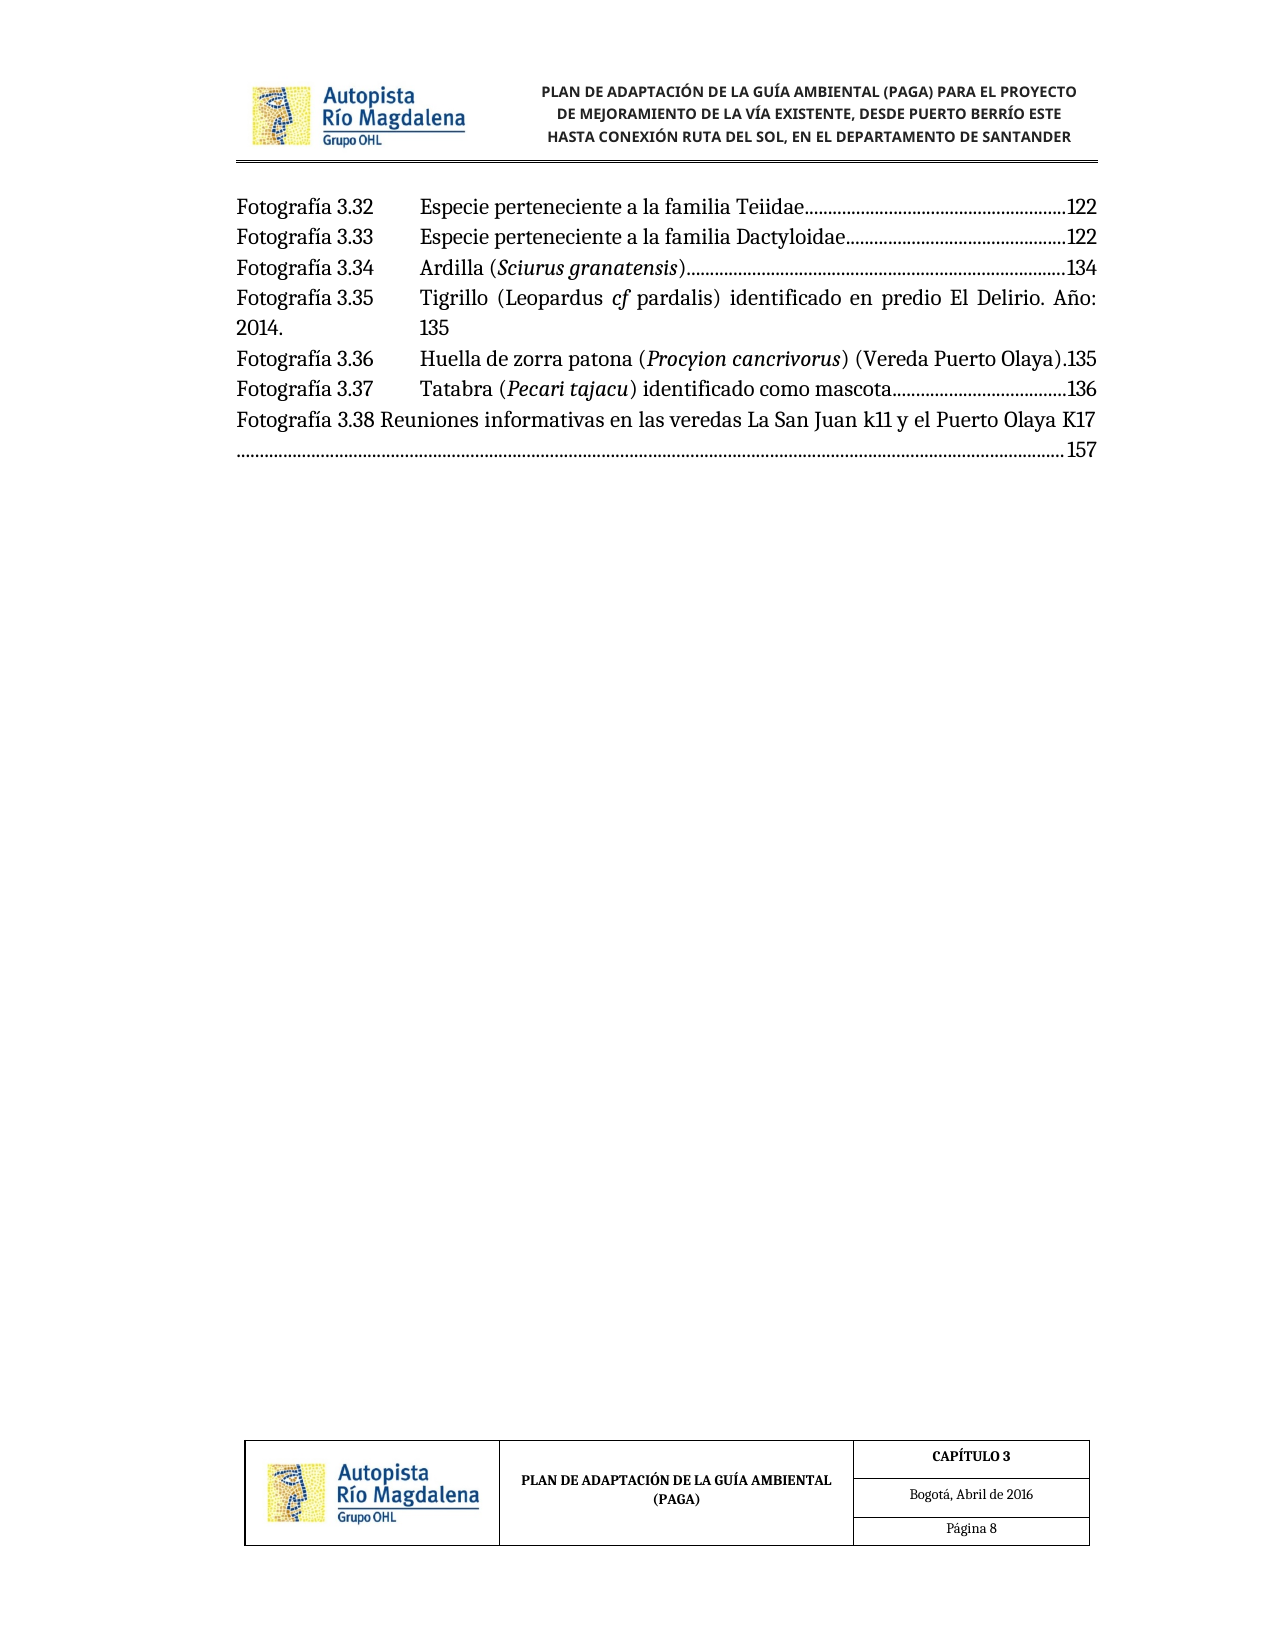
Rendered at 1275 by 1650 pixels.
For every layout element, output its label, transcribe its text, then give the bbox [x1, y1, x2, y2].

text Fotografía 3.35 Tigrillo (Leopardus cf pardalis) identificado en predio El Delirio. Año: 2014. 135 [236, 285, 1098, 342]
text Fotografía 3.37 Tatabra (Pecari tajacu) identificado como mascota 136 [236, 376, 1098, 402]
text Fotografía 3.34 Ardilla (Sciurus granatensis) 134 [236, 254, 1098, 281]
text Fotografía 3.38 Reuniones informativas en las veredas La San Juan k11 y el Puerto Olaya K17 157 [236, 406, 1098, 463]
text Fotografía 3.33 Especie perteneciente a la familia Dactyloidae 122 [236, 224, 1098, 250]
picture [262, 1450, 483, 1530]
text Fotografía 3.32 Especie perteneciente a la familia Teiidae 122 [236, 193, 1098, 220]
picture [247, 73, 468, 153]
text Fotografía 3.36 Huella de zorra patona (Procyion cancrivorus) (Vereda Puerto Olaya) 135 [236, 345, 1098, 372]
